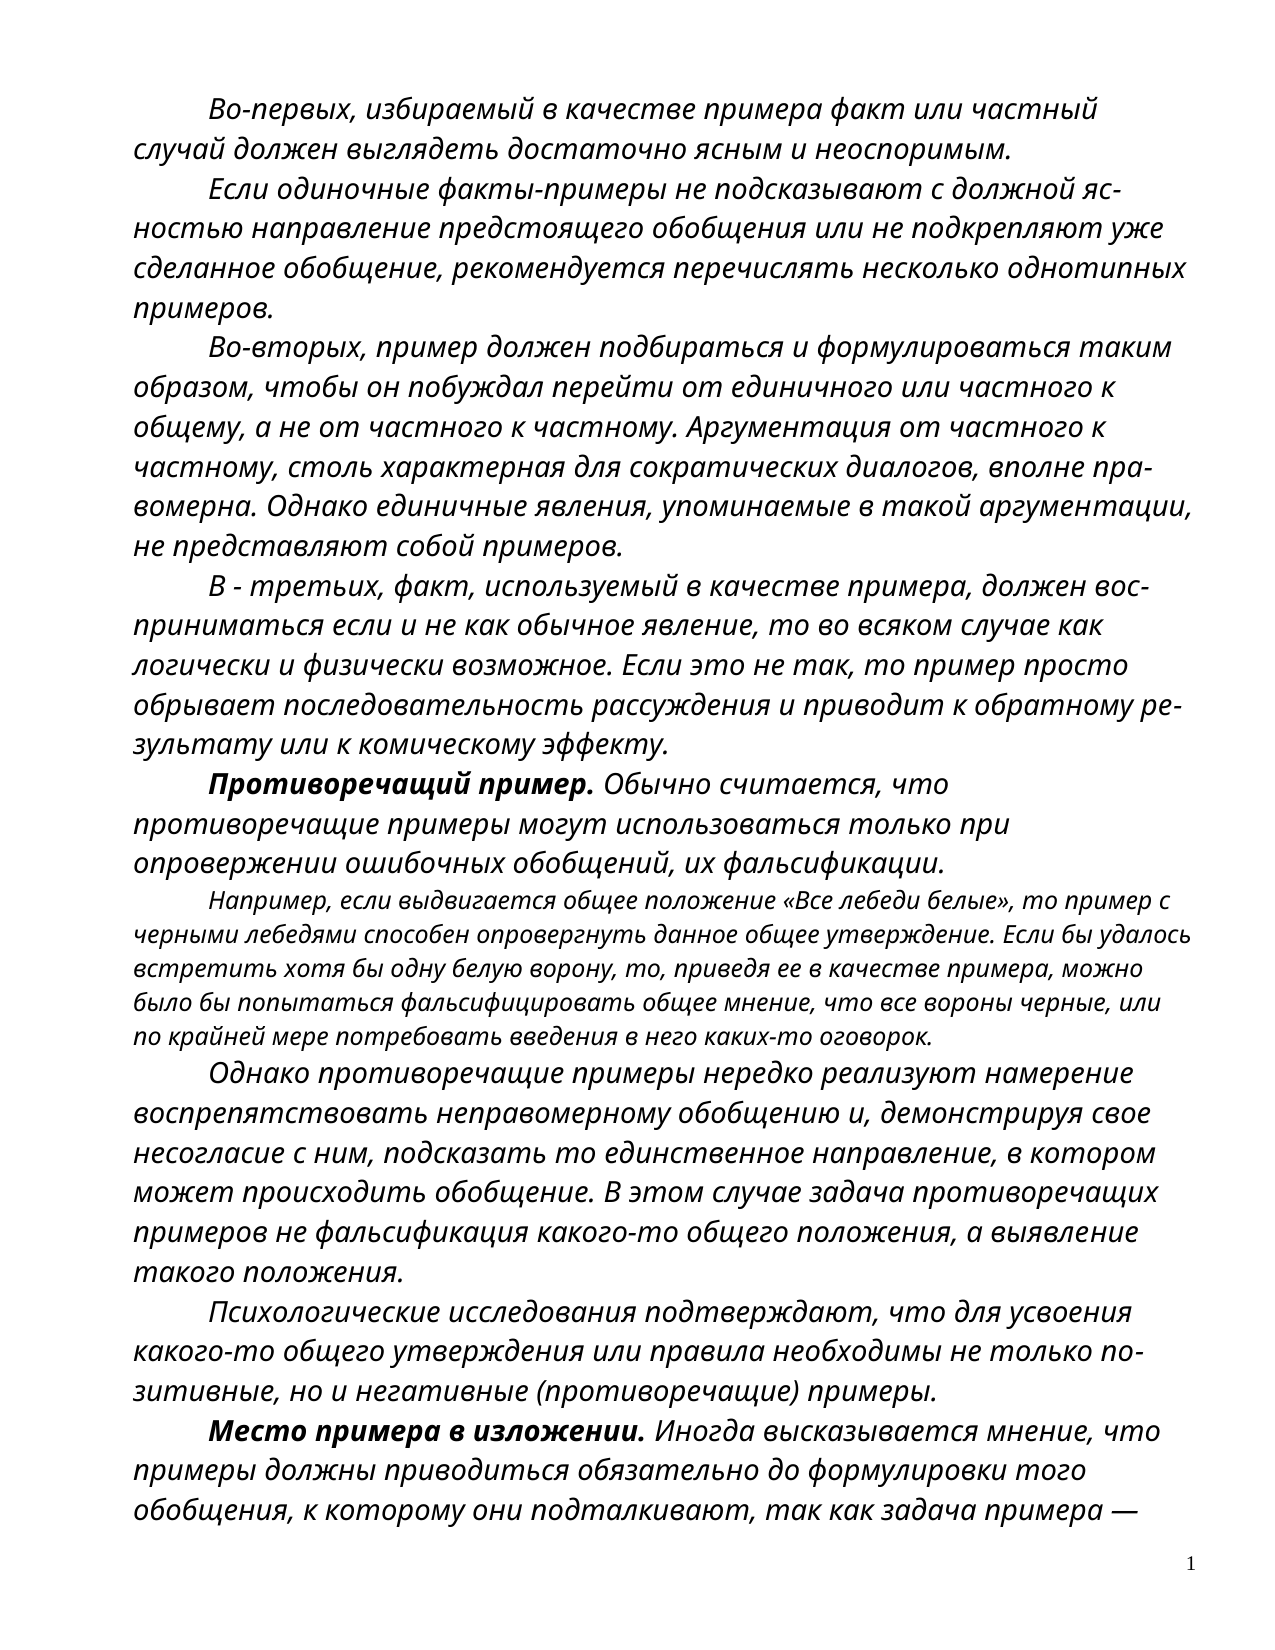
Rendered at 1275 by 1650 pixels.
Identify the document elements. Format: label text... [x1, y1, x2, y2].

text Психологические исследования подтверждают, что для усвоения какого-то общего утверждения или правила необходимы не только позитивные, но и негативные (противоречащие) примеры. [133, 1291, 1196, 1410]
text Если одиночные факты-примеры не подсказывают с должной ясностью направление предстоящего обобщения или не подкрепляют уже сделанное обобщение, рекомендуется перечислять несколько однотипных примеров. [133, 168, 1196, 327]
text Во-первых, избираемый в качестве примера факт или частный случай должен выглядеть достаточно ясным и неоспоримым. [133, 89, 1196, 168]
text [133, 1410, 1196, 1529]
text Во-вторых, пример должен подбираться и формулироваться таким образом, чтобы он побуждал перейти от единичного или частного к общему, а не от частного к частному. Аргументация от частного к частному, столь характерная для сократических диалогов, вполне правомерна. Однако единичные явления, упоминаемые в такой аргументации, не представляют собой примеров. [133, 327, 1196, 565]
text Например, если выдвигается общее положение «Все лебеди белые», то пример с черными лебедями способен опровергнуть данное общее утверждение. Если бы удалось встретить хотя бы одну белую ворону, то, приведя ее в качестве примера, можно было бы попытаться фальсифицировать общее мнение, что все вороны черные, или по крайней мере потребовать введения в него каких-то оговорок. [133, 882, 1196, 1053]
text В - третьих, факт, используемый в качестве примера, должен восприниматься если и не как обычное явление, то во всяком случае как логически и физически возможное. Если это не так, то пример просто обрывает последовательность рассуждения и приводит к обратному результату или к комическому эффекту. [133, 565, 1196, 763]
text Однако противоречащие примеры нередко реализуют намерение воспрепятствовать неправомерному обобщению и, демонстрируя свое несогласие с ним, подсказать то единственное направление, в котором может происходить обобщение. В этом случае задача противоречащих примеров не фальсификация какого-то общего положения, а выявление такого положения. [133, 1053, 1196, 1291]
text Противоречащий пример. Обычно считается, что противоречащие примеры могут использоваться только при опровержении ошибочных обобщений, их фальсификации. [133, 763, 1196, 882]
